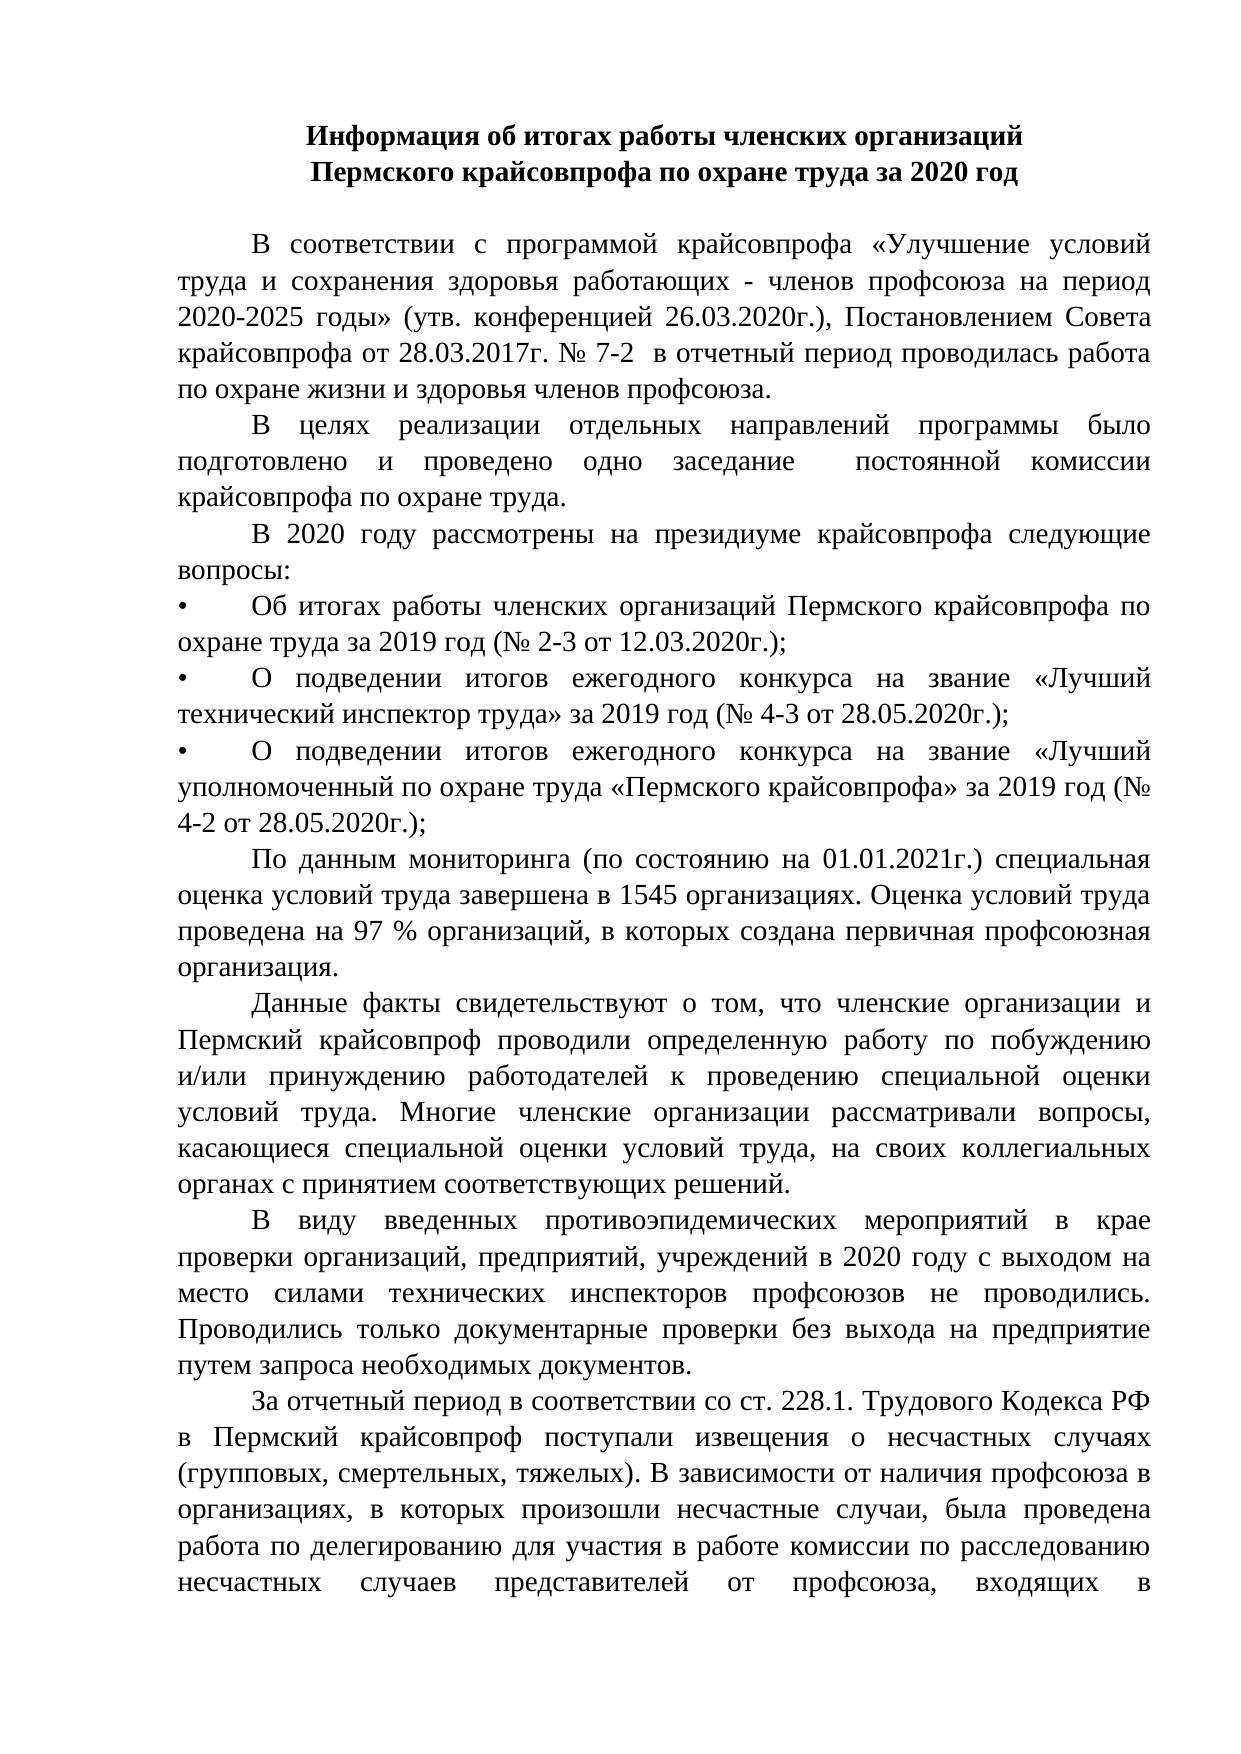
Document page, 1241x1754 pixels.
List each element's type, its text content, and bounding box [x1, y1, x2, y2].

text В 2020 году рассмотрены на президиуме крайсовпрофа следующие вопросы: [177, 516, 1152, 585]
text Пермского крайсовпрофа по охране труда за 2020 год [177, 154, 1152, 188]
text • О подведении итогов ежегодного конкурса на звание «Лучший технический инспектор труда» за 2019 год (№ 4-3 от 28.05.2020г.); [177, 660, 1152, 730]
text В целях реализации отдельных направлений программы было подготовлено и проведено одно заседание постоянной комиссии крайсовпрофа по охране труда. [177, 407, 1152, 513]
text В соответствии с программой крайсовпрофа «Улучшение условий труда и сохранения здоровья работающих - членов профсоюза на период 2020-2025 годы» (утв. конференцией 26.03.2020г.), Постановлением Совета крайсовпрофа от 28.03.2017г. № 7-2 в отчетный период проводилась работа по охране жизни и здоровья членов профсоюза. [177, 227, 1152, 405]
text Данные факты свидетельствуют о том, что членские организации и Пермский крайсовпроф проводили определенную работу по побуждению и/или принуждению работодателей к проведению специальной оценки условий труда. Многие членские организации рассматривали вопросы, касающиеся специальной оценки условий труда, на своих коллегиальных органах с принятием соответствующих решений. [177, 986, 1152, 1200]
text Информация об итогах работы членских организаций [177, 118, 1152, 152]
text • Об итогах работы членских организаций Пермского крайсовпрофа по охране труда за 2019 год (№ 2-3 от 12.03.2020г.); [177, 588, 1152, 658]
text • О подведении итогов ежегодного конкурса на звание «Лучший уполномоченный по охране труда «Пермского крайсовпрофа» за 2019 год (№ 4-2 от 28.05.2020г.); [177, 733, 1152, 838]
text В виду введенных противоэпидемических мероприятий в крае проверки организаций, предприятий, учреждений в 2020 году с выходом на место силами технических инспекторов профсоюзов не проводились. Проводились только документарные проверки без выхода на предприятие путем запроса необходимых документов. [177, 1202, 1152, 1381]
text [177, 1383, 1152, 1597]
text По данным мониторинга (по состоянию на 01.01.2021г.) специальная оценка условий труда завершена в 1545 организациях. Оценка условий труда проведена на 97 % организаций, в которых создана первичная профсоюзная организация. [177, 841, 1152, 983]
